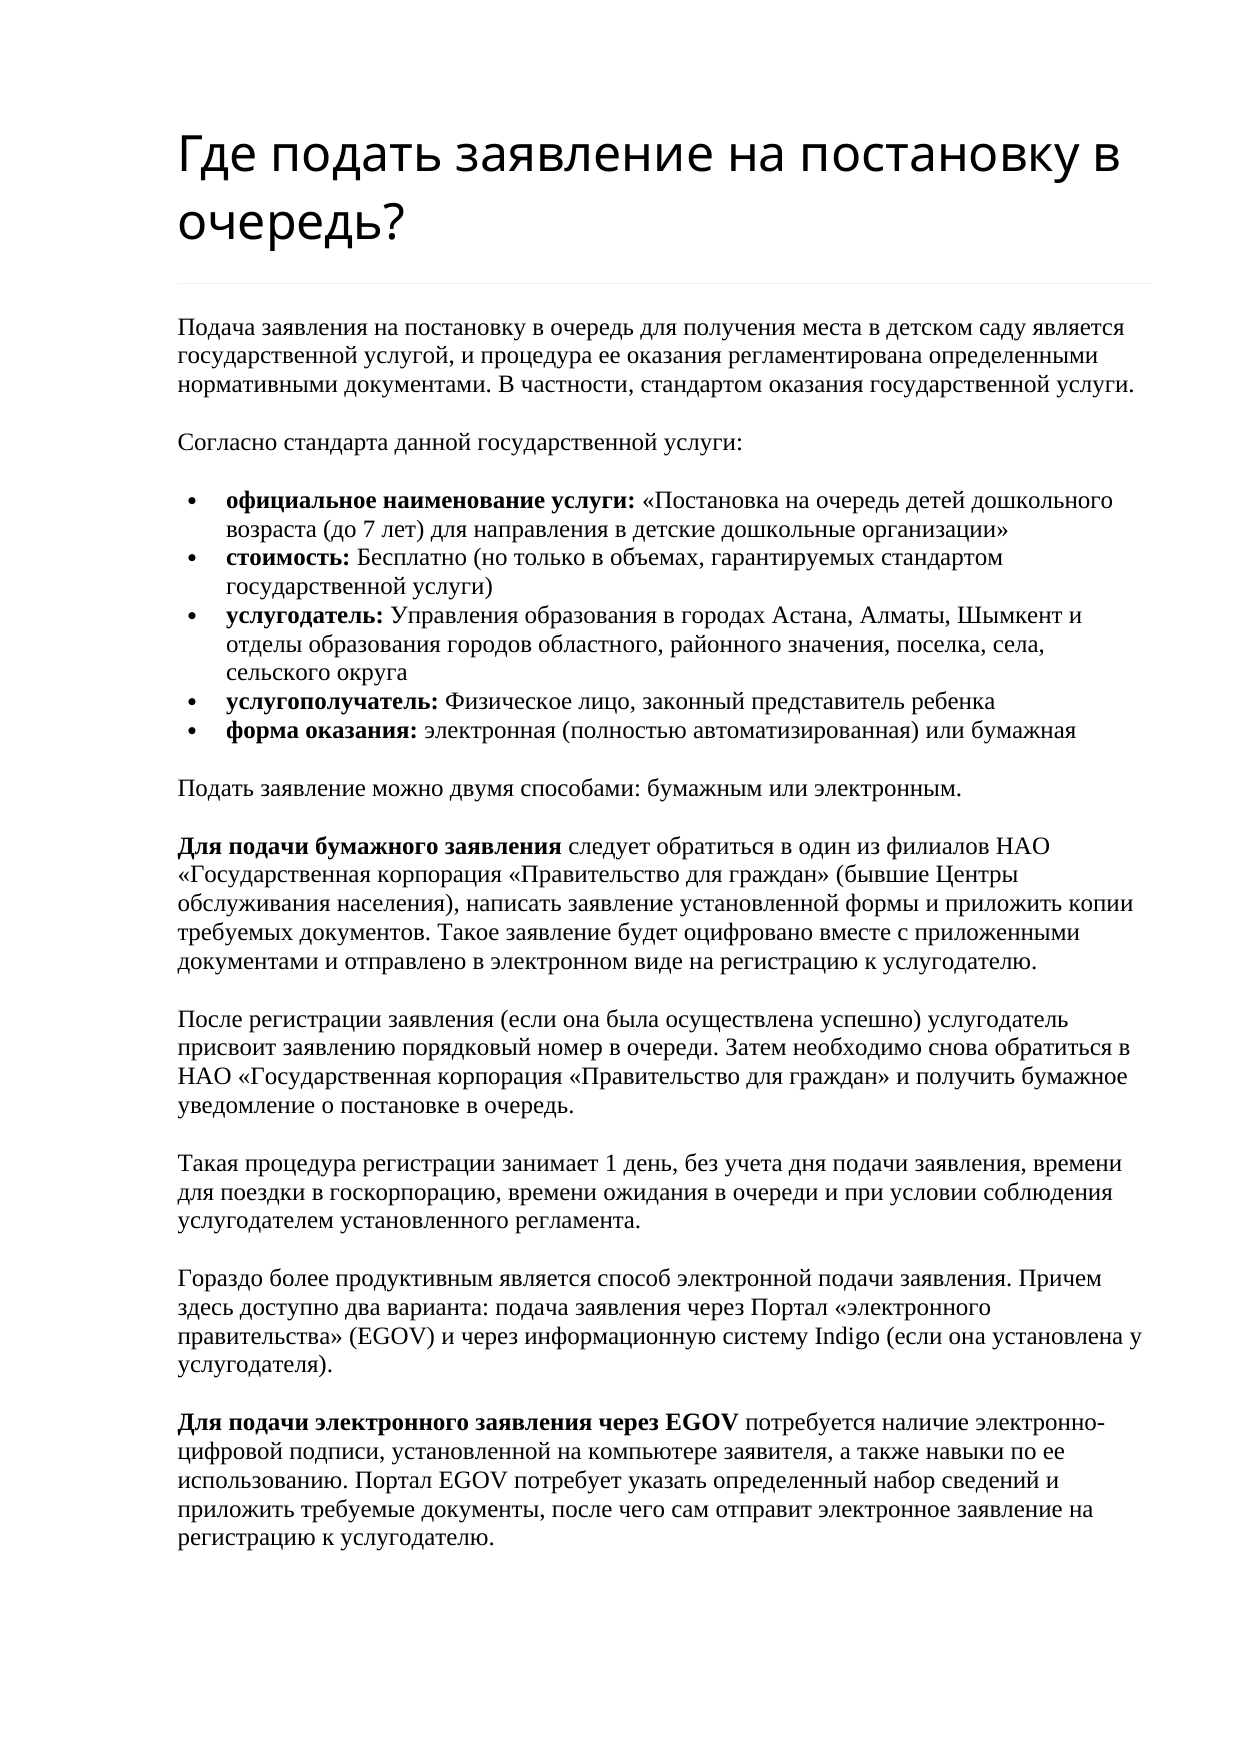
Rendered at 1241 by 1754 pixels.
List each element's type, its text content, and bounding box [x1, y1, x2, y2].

text Где подать заявление на постановку в очередь? [177, 118, 1152, 254]
text После регистрации заявления (если она была осуществлена успешно) услугодатель присвоит заявлению порядковый номер в очереди. Затем необходимо снова обратиться в НАО «Государственная корпорация «Правительство для граждан» и получить бумажное уведомление о постановке в очередь. [177, 1004, 1152, 1119]
text Для подачи электронного заявления через EGOV потребуется наличие электронно-цифровой подписи, установленной на компьютере заявителя, а также навыки по ее использованию. Портал EGOV потребует указать определенный набор сведений и приложить требуемые документы, после чего сам отправит электронное заявление на регистрацию к услугодателю. [177, 1407, 1152, 1551]
text Такая процедура регистрации занимает 1 день, без учета дня подачи заявления, времени для поездки в госкорпорацию, времени ожидания в очереди и при условии соблюдения услугодателем установленного регламента. [177, 1148, 1152, 1234]
list услугодатель: Управления образования в городах Астана, Алматы, Шымкент и отделы образования городов областного, районного значения, поселка, села, сельского округа [188, 600, 1152, 686]
list официальное наименование услуги: «Постановка на очередь детей дошкольного возраста (до 7 лет) для направления в детские дошкольные организации» [188, 485, 1152, 542]
list форма оказания: электронная (полностью автоматизированная) или бумажная [188, 715, 1152, 744]
list услугополучатель: Физическое лицо, законный представитель ребенка [188, 686, 1152, 715]
text Для подачи бумажного заявления следует обратиться в один из филиалов НАО «Государственная корпорация «Правительство для граждан» (бывшие Центры обслуживания населения), написать заявление установленной формы и приложить копии требуемых документов. Такое заявление будет оцифровано вместе с приложенными документами и отправлено в электронном виде на регистрацию к услугодателю. [177, 831, 1152, 974]
text Подача заявления на постановку в очередь для получения места в детском саду является государственной услугой, и процедура ее оказания регламентирована определенными нормативными документами. В частности, стандартом оказания государственной услуги. [177, 312, 1152, 398]
text Согласно стандарта данной государственной услуги: [177, 427, 1152, 456]
list стоимость: Бесплатно (но только в объемах, гарантируемых стандартом государственной услуги) [188, 542, 1152, 600]
text Гораздо более продуктивным является способ электронной подачи заявления. Причем здесь доступно два варианта: подача заявления через Портал «электронного правительства» (EGOV) и через информационную систему Indigo (если она установлена у услугодателя). [177, 1263, 1152, 1378]
text Подать заявление можно двумя способами: бумажным или электронным. [177, 773, 1152, 802]
